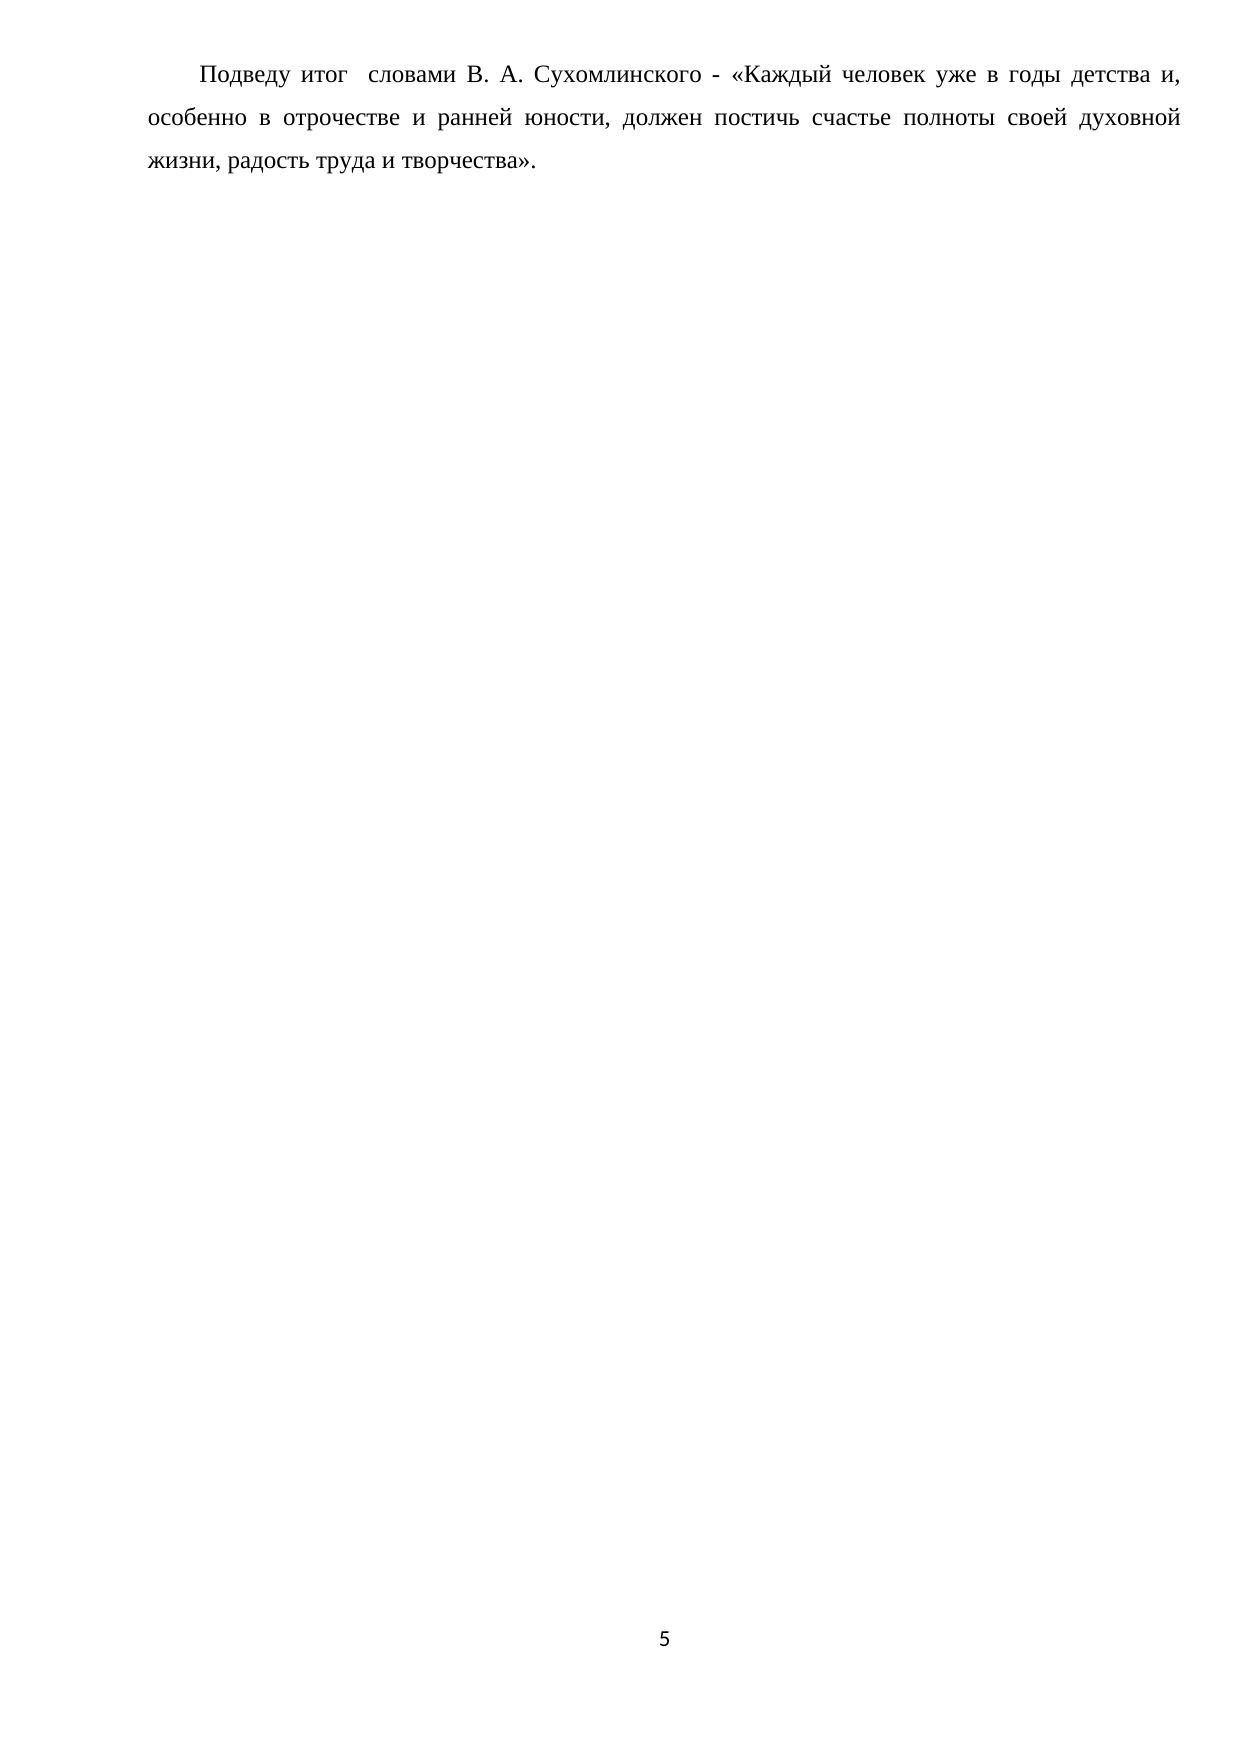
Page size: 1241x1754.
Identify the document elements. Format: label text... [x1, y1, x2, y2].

text Подведу итог словами В. А. Сухомлинского - «Каждый человек уже в годы детства и, особенно в отрочестве и ранней юности, должен постичь счастье полноты своей духовной жизни, радость труда и творчества». [148, 59, 1181, 174]
